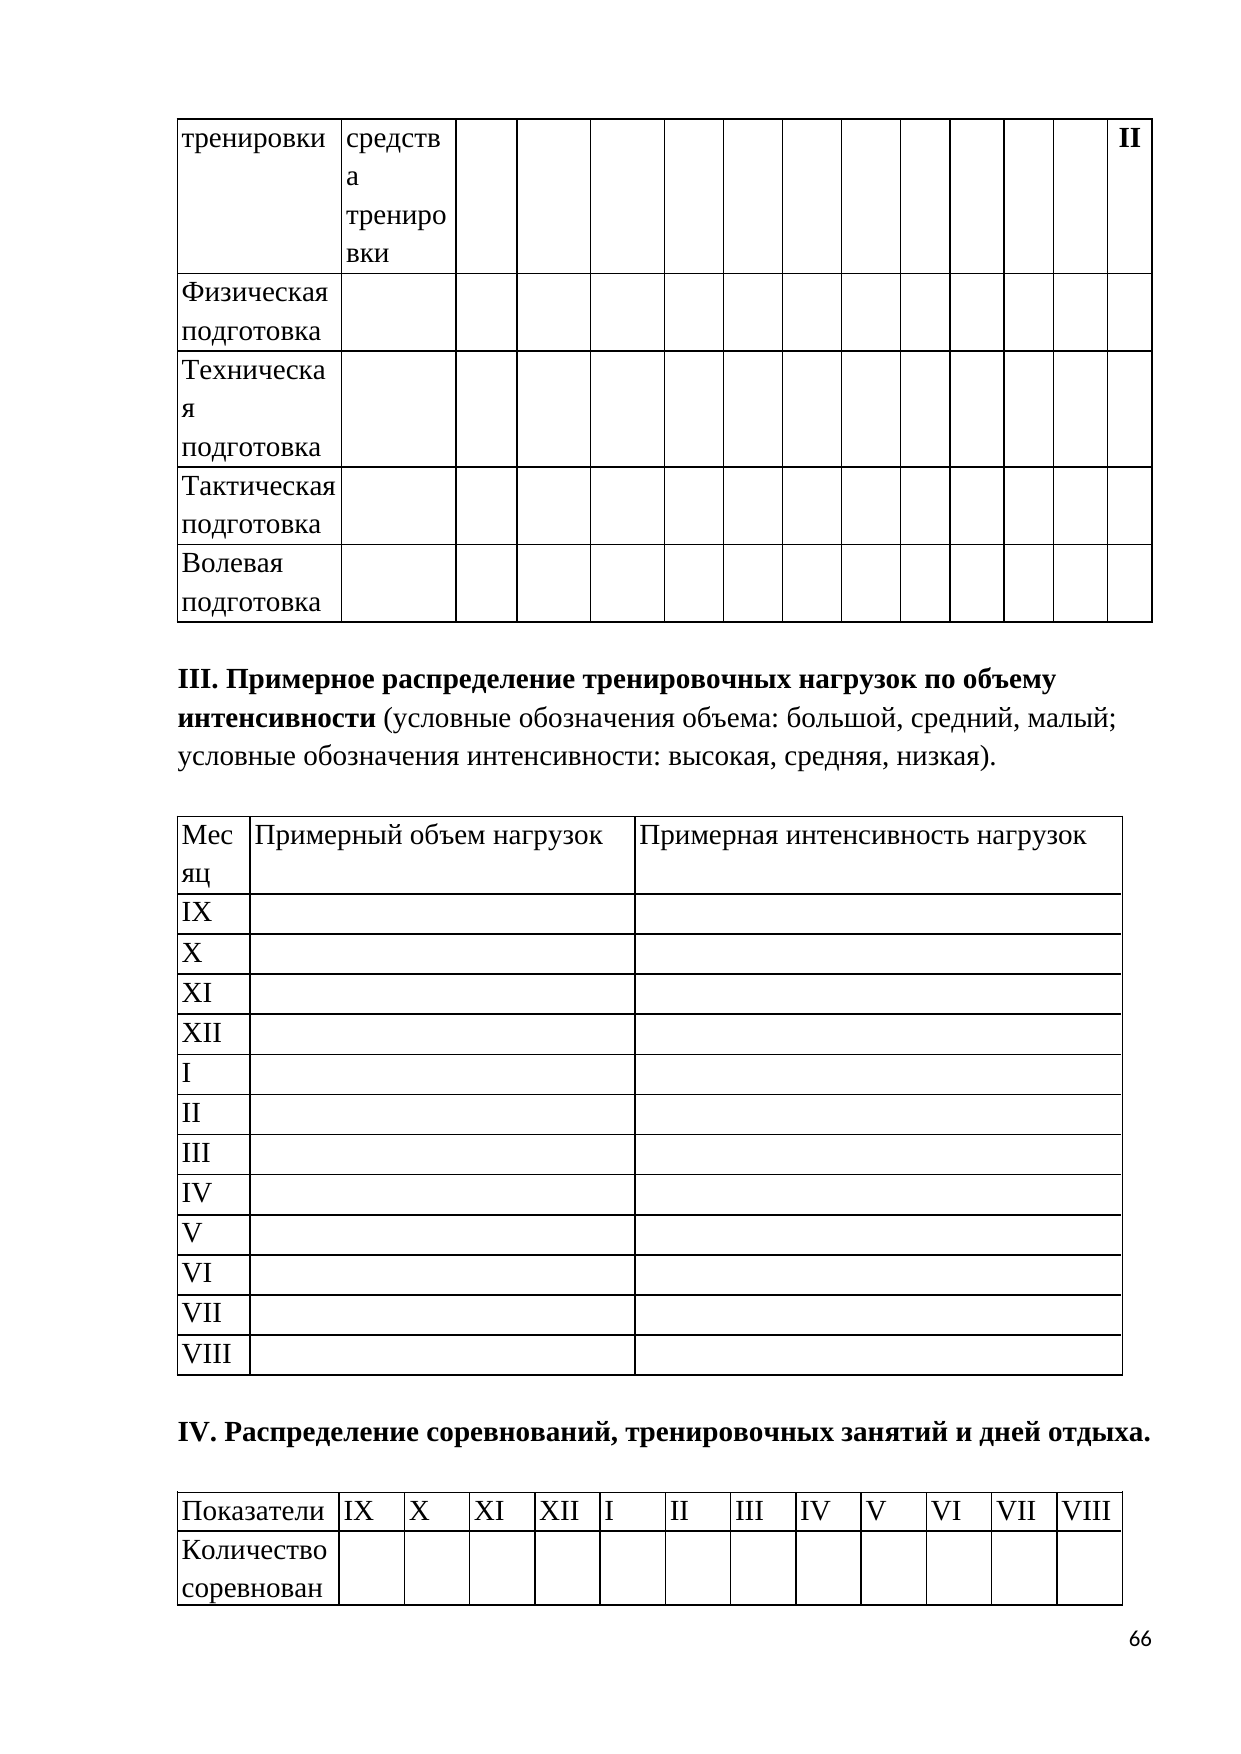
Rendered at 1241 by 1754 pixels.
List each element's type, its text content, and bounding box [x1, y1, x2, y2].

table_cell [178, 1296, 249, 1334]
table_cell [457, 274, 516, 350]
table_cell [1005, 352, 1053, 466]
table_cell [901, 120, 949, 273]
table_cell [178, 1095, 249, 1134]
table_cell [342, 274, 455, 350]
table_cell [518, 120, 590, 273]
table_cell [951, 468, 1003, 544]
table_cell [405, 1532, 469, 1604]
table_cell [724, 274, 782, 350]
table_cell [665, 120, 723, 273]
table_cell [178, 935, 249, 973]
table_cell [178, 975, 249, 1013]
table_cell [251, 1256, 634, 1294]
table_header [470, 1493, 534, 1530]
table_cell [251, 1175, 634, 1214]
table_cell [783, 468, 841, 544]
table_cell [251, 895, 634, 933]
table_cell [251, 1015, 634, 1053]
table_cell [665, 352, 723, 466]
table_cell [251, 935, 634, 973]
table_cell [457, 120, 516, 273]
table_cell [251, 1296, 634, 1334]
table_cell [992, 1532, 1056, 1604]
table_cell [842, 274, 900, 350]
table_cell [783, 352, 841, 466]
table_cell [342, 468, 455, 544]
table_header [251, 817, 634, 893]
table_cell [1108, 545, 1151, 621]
text III. Примерное распределение тренировочных нагрузок по объему интенсивности (условные обозначения объема: большой, средний, малый; условные обозначения интенсивности: высокая, средняя, низкая). [177, 661, 1152, 772]
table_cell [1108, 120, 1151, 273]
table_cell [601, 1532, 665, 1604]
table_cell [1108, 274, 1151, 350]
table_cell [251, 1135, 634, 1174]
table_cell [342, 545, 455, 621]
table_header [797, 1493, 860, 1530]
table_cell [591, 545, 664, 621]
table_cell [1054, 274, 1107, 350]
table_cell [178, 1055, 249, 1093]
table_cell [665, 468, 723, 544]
text IV. Распределение соревнований, тренировочных занятий и дней отдыха. [177, 1414, 1152, 1448]
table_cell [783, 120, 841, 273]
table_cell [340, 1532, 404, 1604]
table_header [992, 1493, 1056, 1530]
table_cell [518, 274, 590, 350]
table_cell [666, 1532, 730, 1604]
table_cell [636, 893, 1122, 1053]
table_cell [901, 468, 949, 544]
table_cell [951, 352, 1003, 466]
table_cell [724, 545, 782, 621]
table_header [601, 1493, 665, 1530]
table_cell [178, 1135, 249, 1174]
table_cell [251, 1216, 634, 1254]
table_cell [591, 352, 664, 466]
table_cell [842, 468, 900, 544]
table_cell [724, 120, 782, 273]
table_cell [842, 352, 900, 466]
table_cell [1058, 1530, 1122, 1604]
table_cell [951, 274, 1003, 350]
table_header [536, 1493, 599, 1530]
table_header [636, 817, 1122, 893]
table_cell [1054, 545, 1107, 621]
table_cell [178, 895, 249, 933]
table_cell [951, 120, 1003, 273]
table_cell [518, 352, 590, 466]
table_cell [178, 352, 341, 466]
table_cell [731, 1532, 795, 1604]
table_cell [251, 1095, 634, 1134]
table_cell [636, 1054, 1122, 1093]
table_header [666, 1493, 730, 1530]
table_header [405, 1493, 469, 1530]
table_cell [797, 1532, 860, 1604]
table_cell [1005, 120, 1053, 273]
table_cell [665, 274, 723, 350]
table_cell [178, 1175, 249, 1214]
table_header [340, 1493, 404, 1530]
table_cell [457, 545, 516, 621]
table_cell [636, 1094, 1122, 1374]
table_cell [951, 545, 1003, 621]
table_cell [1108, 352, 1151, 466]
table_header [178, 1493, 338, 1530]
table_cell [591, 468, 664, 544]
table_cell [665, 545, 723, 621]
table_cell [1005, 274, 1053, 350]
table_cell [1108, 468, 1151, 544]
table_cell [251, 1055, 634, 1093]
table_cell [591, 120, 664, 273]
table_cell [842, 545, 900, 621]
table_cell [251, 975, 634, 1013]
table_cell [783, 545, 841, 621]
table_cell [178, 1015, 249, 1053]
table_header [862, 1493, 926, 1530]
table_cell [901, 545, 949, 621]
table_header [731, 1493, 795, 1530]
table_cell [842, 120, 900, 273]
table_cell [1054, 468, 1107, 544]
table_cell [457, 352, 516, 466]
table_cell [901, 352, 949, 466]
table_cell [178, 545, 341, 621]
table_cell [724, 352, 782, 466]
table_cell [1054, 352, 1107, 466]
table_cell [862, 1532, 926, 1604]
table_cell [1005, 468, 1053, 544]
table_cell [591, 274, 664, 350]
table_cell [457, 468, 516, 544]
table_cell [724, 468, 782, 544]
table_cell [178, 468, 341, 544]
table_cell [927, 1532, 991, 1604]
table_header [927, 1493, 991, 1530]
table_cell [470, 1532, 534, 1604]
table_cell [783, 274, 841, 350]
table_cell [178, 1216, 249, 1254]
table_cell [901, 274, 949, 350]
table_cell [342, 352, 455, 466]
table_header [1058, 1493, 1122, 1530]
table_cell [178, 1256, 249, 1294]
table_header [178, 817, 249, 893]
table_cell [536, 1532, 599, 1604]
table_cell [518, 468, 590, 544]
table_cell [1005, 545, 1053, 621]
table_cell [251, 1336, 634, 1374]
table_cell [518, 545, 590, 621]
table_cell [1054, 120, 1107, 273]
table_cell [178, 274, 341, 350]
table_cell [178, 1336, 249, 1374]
